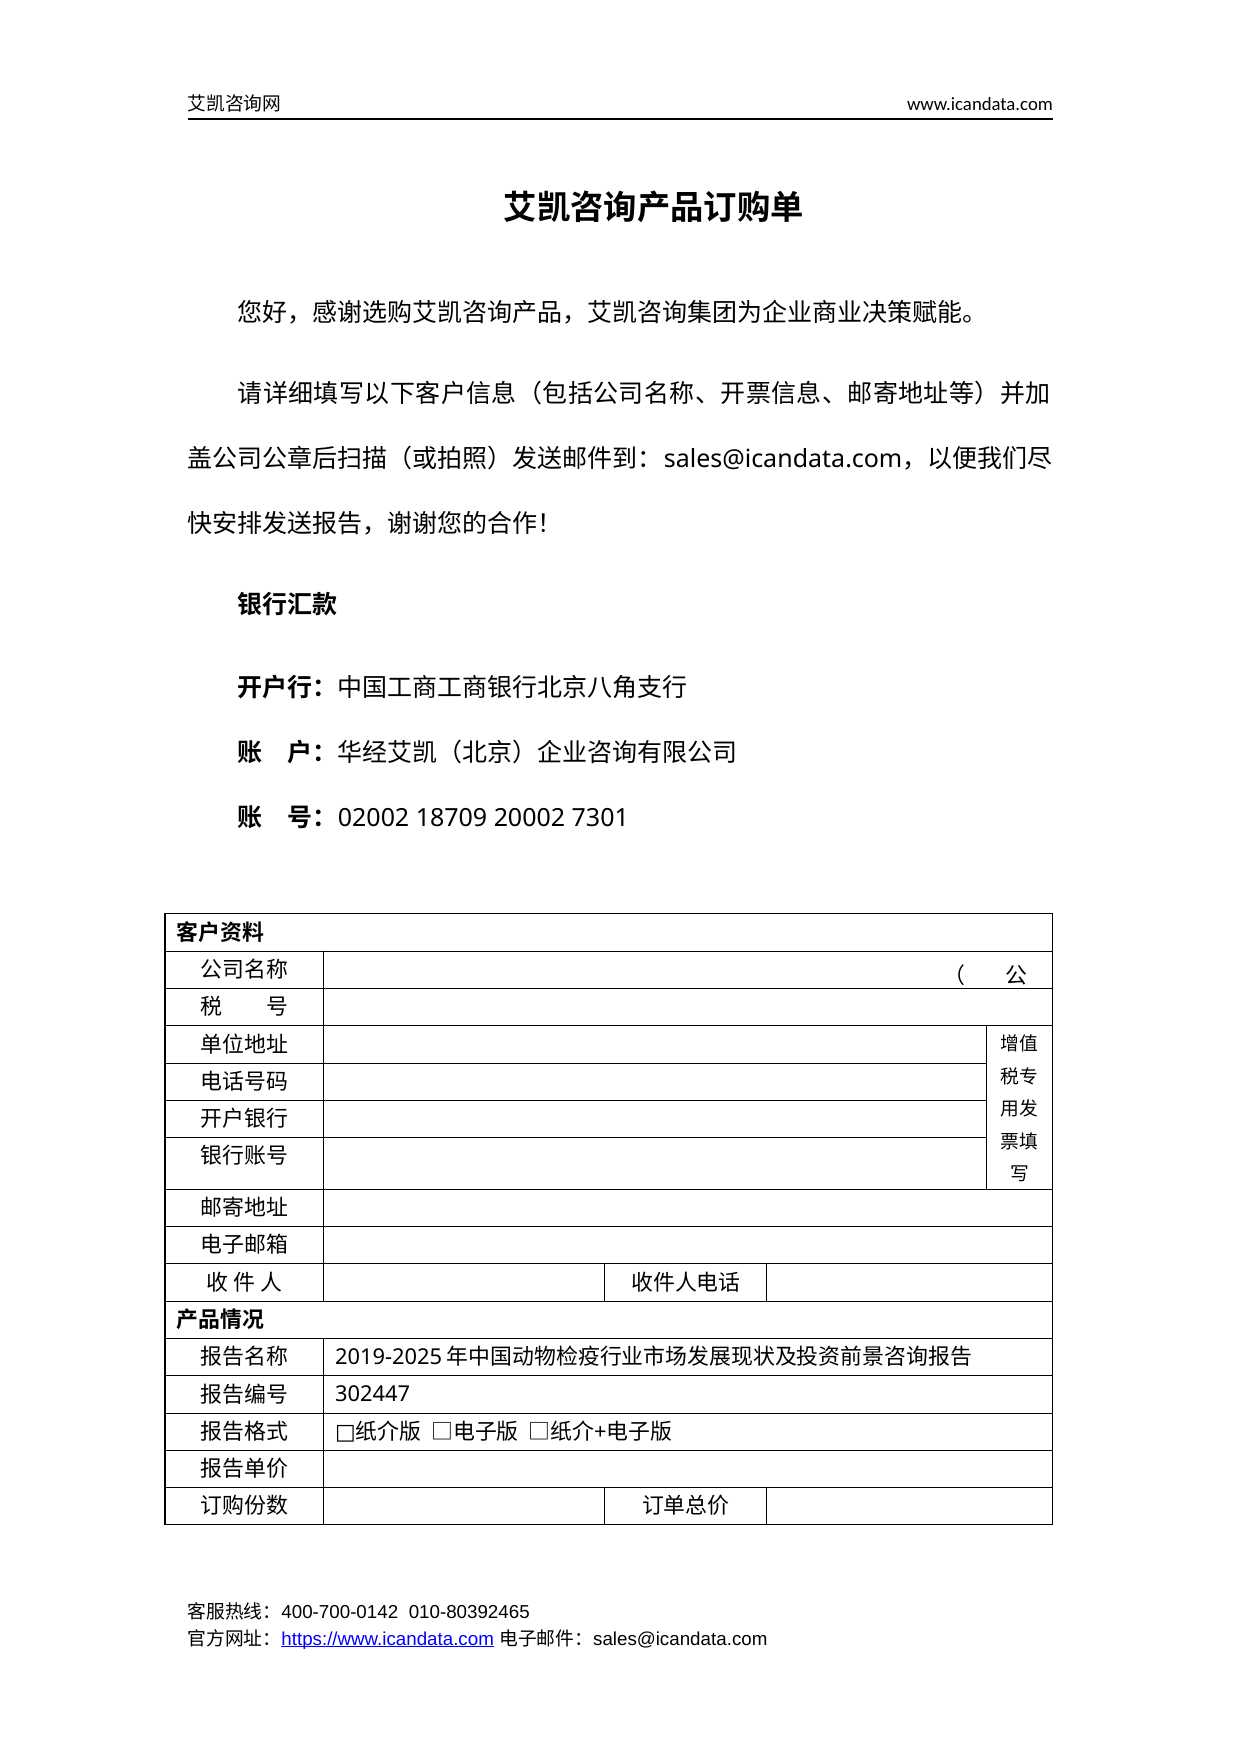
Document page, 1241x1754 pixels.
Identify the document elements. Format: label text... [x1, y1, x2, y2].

table_cell 电话号码 [166, 1064, 323, 1100]
text 请详细填写以下客户信息（包括公司名称、开票信息、邮寄地址等）并加盖公司公章后扫描（或拍照）发送邮件到：sales@icandata.com，以便我们尽快安排发送报告，谢谢您的合作！ [187, 359, 1053, 554]
table_cell 收件人电话 [605, 1264, 766, 1301]
table_header 客户资料 [166, 914, 1052, 951]
table_cell [324, 1451, 1052, 1487]
table_cell [324, 1026, 986, 1062]
table_cell [324, 1064, 986, 1100]
text 您好，感谢选购艾凯咨询产品，艾凯咨询集团为企业商业决策赋能。 [187, 278, 1053, 343]
table_cell [324, 1488, 604, 1524]
table_cell 开户银行 [166, 1101, 323, 1137]
table_cell 报告名称 [166, 1339, 323, 1375]
table_cell [767, 1264, 1052, 1301]
table_cell 报告单价 [166, 1451, 323, 1487]
table_cell 单位地址 [166, 1026, 323, 1062]
table_cell 电子邮箱 [166, 1227, 323, 1263]
table_cell 产品情况 [166, 1302, 1052, 1338]
table_cell 订单总价 [605, 1488, 766, 1524]
table_cell 公司名称 [166, 952, 323, 988]
text 账 户：华经艾凯（北京）企业咨询有限公司 [187, 718, 1053, 783]
table_cell 报告格式 [166, 1414, 323, 1450]
table_cell [324, 1227, 1052, 1263]
text 银行汇款 [187, 570, 1053, 635]
table_cell 邮寄地址 [166, 1190, 323, 1226]
table_cell □纸介版 □电子版 □纸介+电子版 [324, 1414, 1052, 1450]
table_cell [767, 1488, 1052, 1524]
table_cell 报告编号 [166, 1376, 323, 1412]
table_cell 税 号 [166, 989, 323, 1025]
table_cell 增值税专用发票填写 [987, 1026, 1052, 1189]
table_cell [324, 1101, 986, 1137]
table_cell [324, 1138, 986, 1189]
table_cell [324, 952, 1052, 988]
table_cell 银行账号 [166, 1138, 323, 1189]
text 开户行：中国工商工商银行北京八角支行 [187, 653, 1053, 718]
table_cell [324, 989, 1052, 1025]
table_cell [324, 1190, 1052, 1226]
table_cell 收 件 人 [166, 1264, 323, 1301]
table_cell [324, 1264, 604, 1301]
text 艾凯咨询产品订购单 [187, 172, 1053, 237]
table_cell 302447 [324, 1376, 1052, 1412]
text 账 号：02002 18709 20002 7301 [187, 783, 1053, 848]
table_cell 2019-2025年中国动物检疫行业市场发展现状及投资前景咨询报告 [324, 1339, 1052, 1375]
table_cell 订购份数 [166, 1488, 323, 1524]
